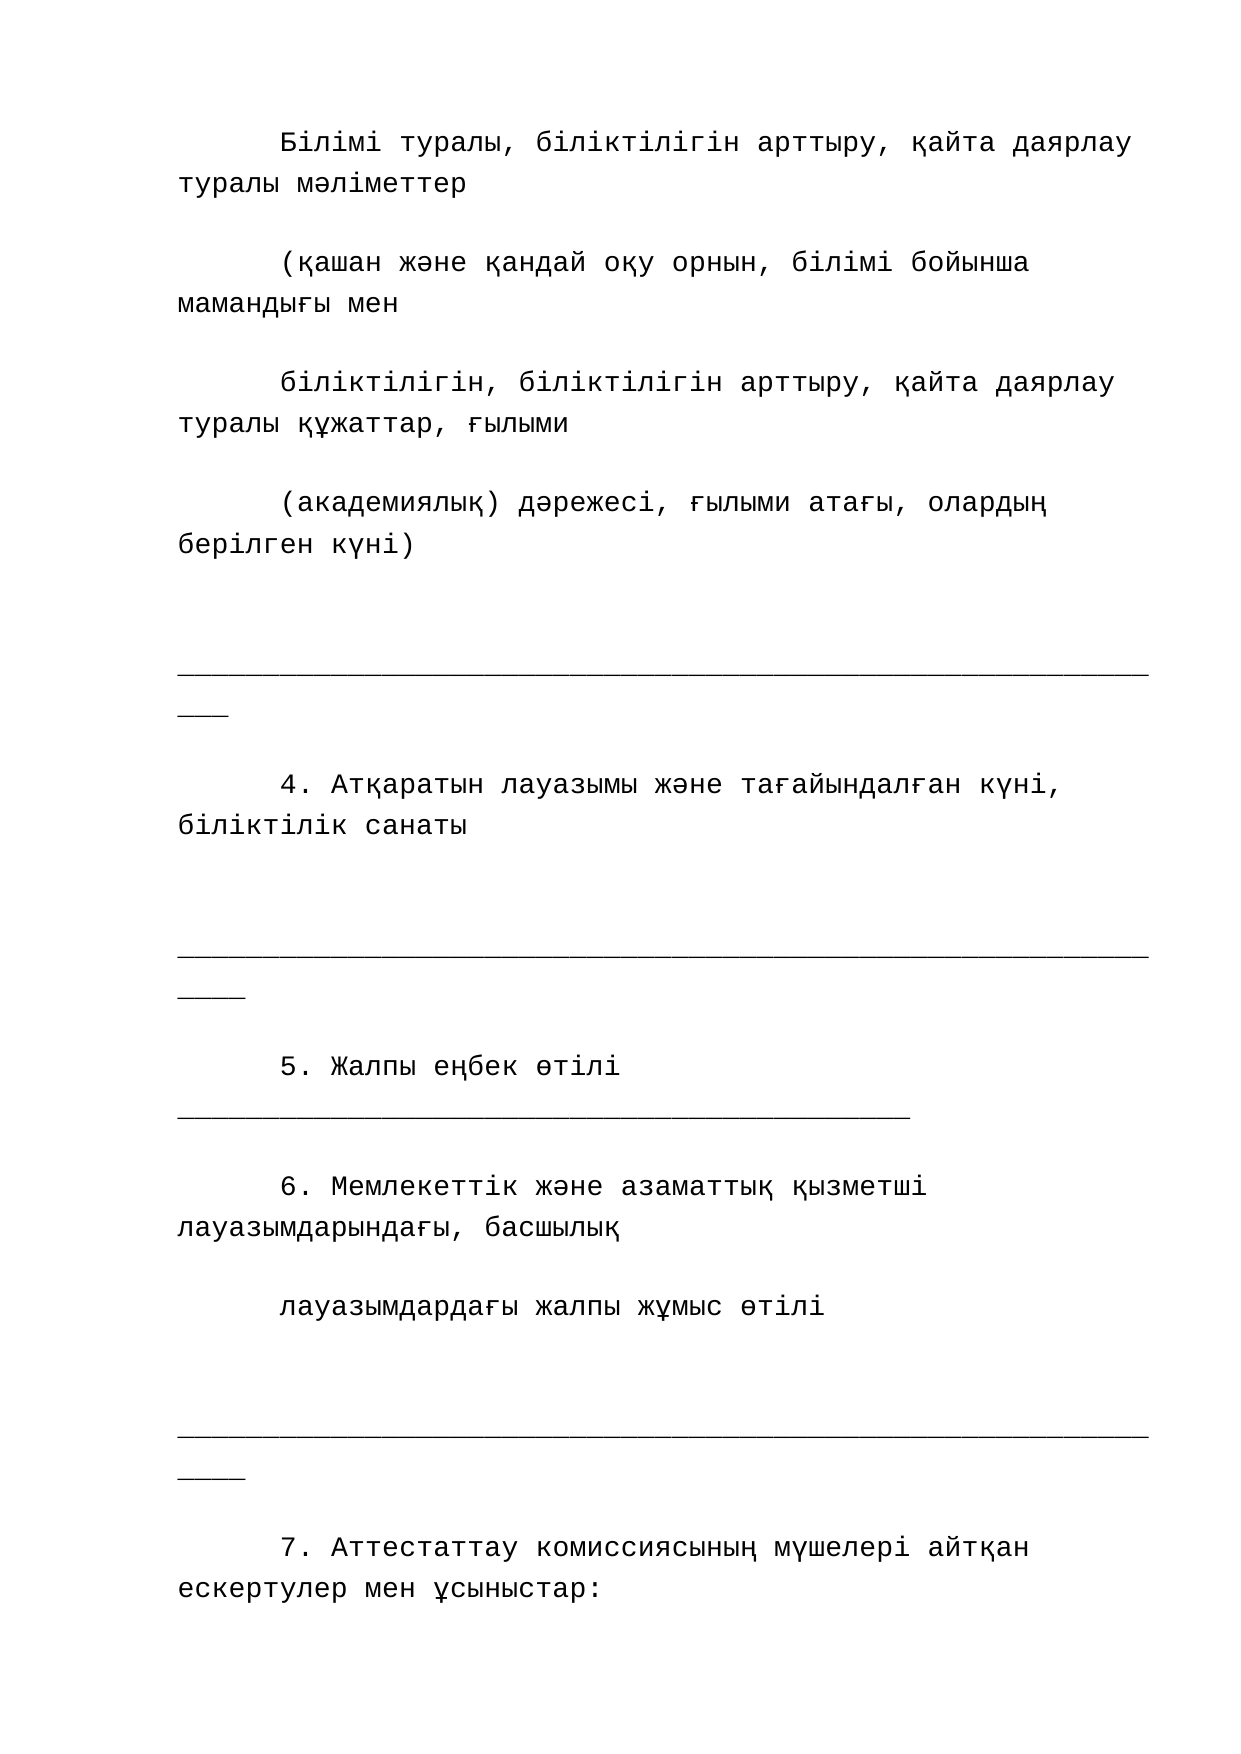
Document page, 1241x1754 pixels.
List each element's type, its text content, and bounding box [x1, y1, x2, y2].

text Білімі туралы, біліктілігін арттыру, қайта даярлау туралы мәліметтер [177, 118, 1152, 201]
text 5. Жалпы еңбек өтілі ___________________________________________ [177, 1042, 1152, 1125]
text лауазымдардағы жалпы жұмыс өтілі [177, 1283, 1152, 1324]
text _____________________________________________________________ [177, 881, 1152, 1005]
text 4. Атқаратын лауазымы және тағайындалған күні, біліктілік санаты [177, 761, 1152, 843]
text ____________________________________________________________ [177, 599, 1152, 723]
text 7. Аттестаттау комиссиясының мүшелері айтқан ескертулер мен ұсыныстар: [177, 1523, 1152, 1606]
text біліктілігін, біліктілігін арттыру, қайта даярлау туралы құжаттар, ғылыми [177, 358, 1152, 441]
text (қашан және қандай оқу орнын, білімі бойынша мамандығы мен [177, 238, 1152, 321]
text _____________________________________________________________ [177, 1362, 1152, 1486]
text 6. Мемлекеттік және азаматтық қызметші лауазымдарындағы, басшылық [177, 1162, 1152, 1245]
text (академиялық) дәрежесі, ғылыми атағы, олардың берілген күні) [177, 479, 1152, 561]
